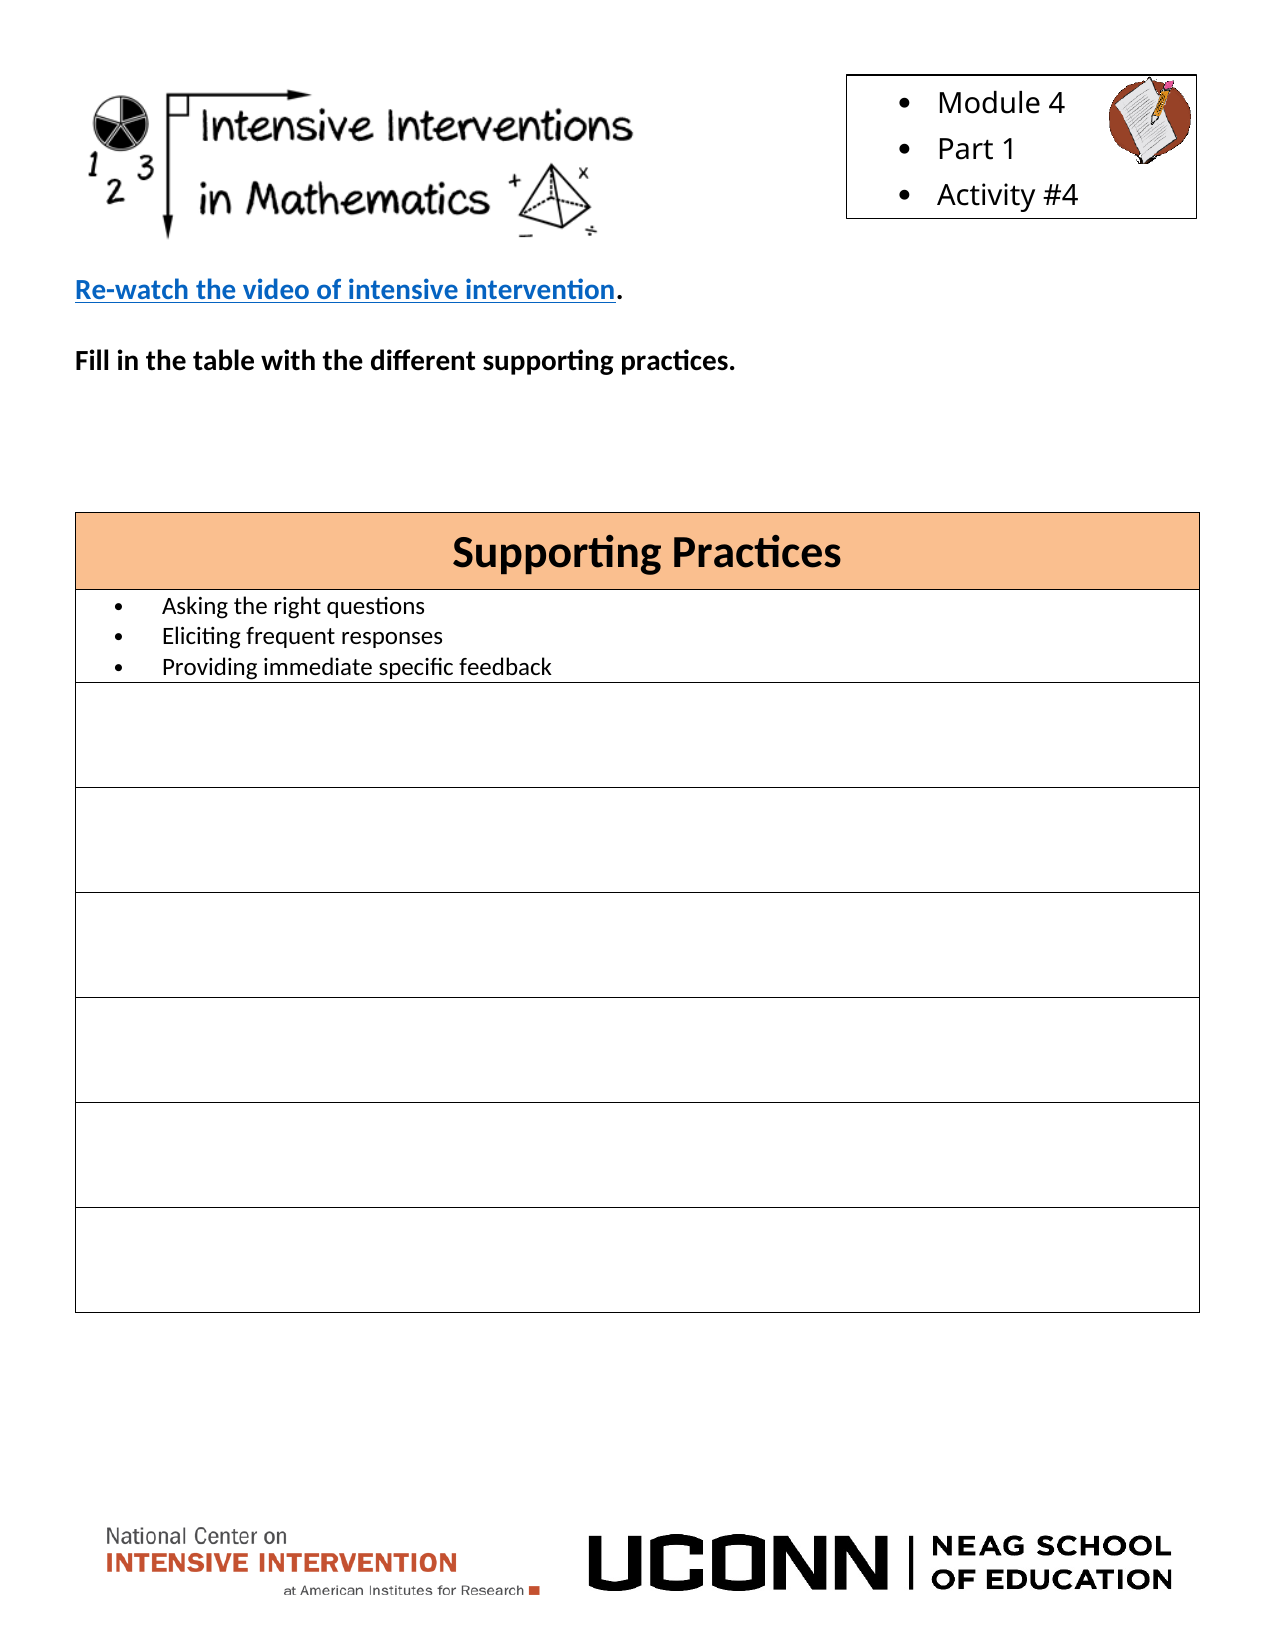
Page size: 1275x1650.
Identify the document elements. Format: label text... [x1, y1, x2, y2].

table_cell Asking the right questions Eliciting frequent responses Providing immediate specific feedback [76, 590, 1199, 682]
table_cell [76, 1208, 1199, 1312]
table_cell [76, 683, 1199, 787]
picture [75, 75, 642, 246]
picture [104, 1518, 543, 1606]
picture [1103, 75, 1197, 164]
text Re-watch the video of intensive intervention. [75, 271, 1200, 307]
table_cell [76, 998, 1199, 1102]
table_cell [76, 788, 1199, 892]
table_cell [76, 1103, 1199, 1207]
picture [588, 1534, 1172, 1591]
text Fill in the table with the different supporting practices. [75, 342, 1200, 378]
table_header Supporting Practices [76, 513, 1199, 589]
table_cell [76, 893, 1199, 997]
